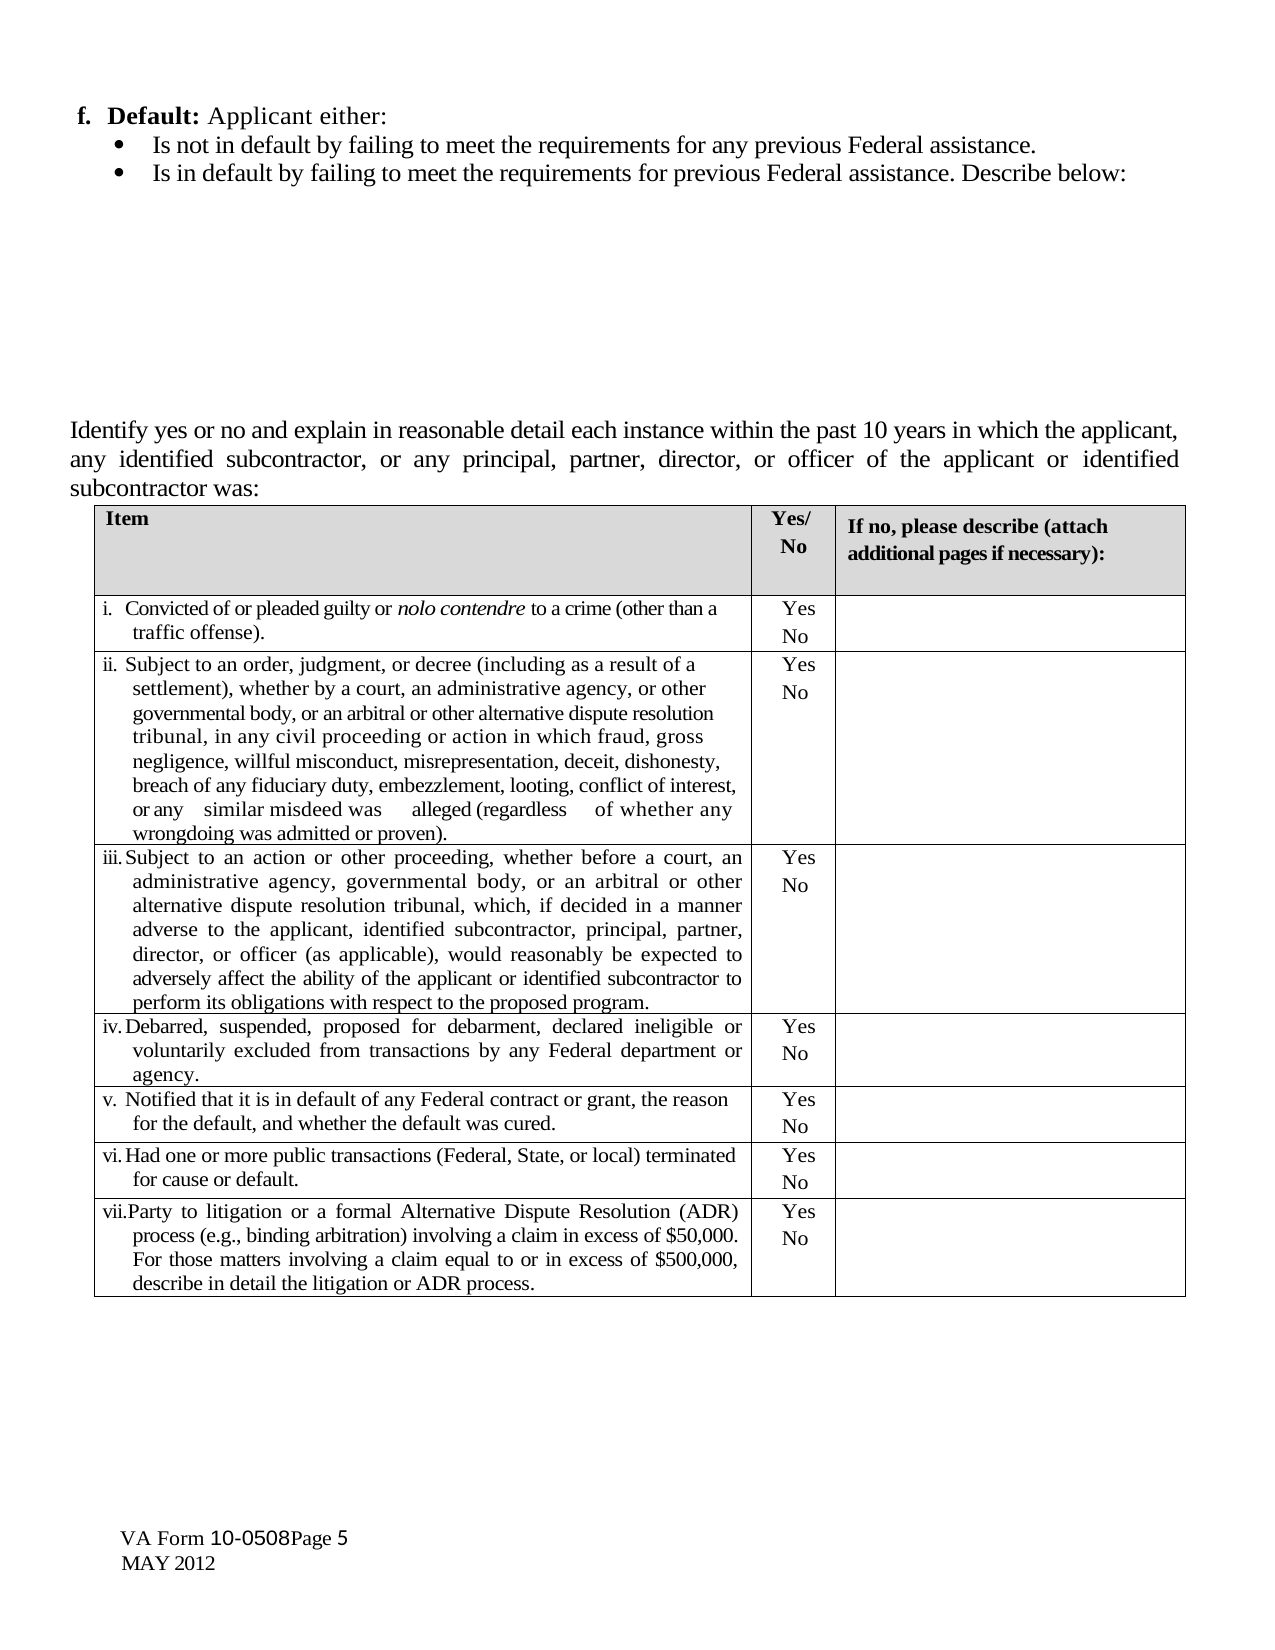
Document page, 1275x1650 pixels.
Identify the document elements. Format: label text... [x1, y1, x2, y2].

table_cell Subject to an action or other proceeding, whether before a court, an administrative agency, governmental body, or an arbitral or other alternative dispute resolution tribunal, which, if decided in a manner adverse to the applicant, identified subcontractor, principal, partner, director, or officer (as applicable), would reasonably be expected to adversely affect the ability of the applicant or identified subcontractor to perform its obligations with respect to the proposed program. [95, 845, 751, 1013]
text Identify yes or no and explain in reasonable detail each instance within the past 10 years in which the applicant, any identified subcontractor, or any principal, partner, director, or officer of the applicant or identified subcontractor was: [69, 415, 1179, 501]
table_cell [836, 652, 1185, 844]
table_cell Yes No [752, 596, 835, 651]
table_cell Yes No [752, 652, 835, 844]
table_cell [836, 845, 1185, 1013]
table_cell Convicted of or pleaded guilty or nolo contendre to a crime (other than a traffic offense). [95, 596, 751, 651]
table_header Item [95, 506, 751, 595]
table_cell Yes No [752, 1087, 835, 1142]
table_cell Yes No [752, 1143, 835, 1198]
table_cell [836, 1087, 1185, 1142]
table_header If no, please describe (attach additional pages if necessary): [836, 506, 1185, 595]
table_cell [836, 596, 1185, 651]
list Is in default by failing to meet the requirements for previous Federal assistance. Describe below: [114, 158, 1209, 187]
table_cell Yes No [752, 1199, 835, 1296]
table_header Yes/ No [752, 506, 835, 595]
table_cell Yes No [752, 845, 835, 1013]
list Is not in default by failing to meet the requirements for any previous Federal assistance. [114, 130, 1209, 158]
table_cell [836, 1199, 1185, 1296]
list Default: Applicant either: [77, 101, 1209, 130]
table_cell Had one or more public transactions (Federal, State, or local) terminated for cause or default. [95, 1143, 751, 1198]
table_cell Yes No [752, 1014, 835, 1086]
table_cell [836, 1143, 1185, 1198]
table_cell [836, 1014, 1185, 1086]
table_cell Debarred, suspended, proposed for debarment, declared ineligible or voluntarily excluded from transactions by any Federal department or agency. [95, 1014, 751, 1086]
table_cell Subject to an order, judgment, or decree (including as a result of a settlement), whether by a court, an administrative agency, or other governmental body, or an arbitral or other alternative dispute resolution tribunal, in any civil proceeding or action in which fraud, gross negligence, willful misconduct, misrepresentation, deceit, dishonesty, breach of any fiduciary duty, embezzlement, looting, conflict of interest, or any similar misdeed was alleged (regardless of whether any wrongdoing was admitted or proven). [95, 652, 751, 844]
table_cell Party to litigation or a formal Alternative Dispute Resolution (ADR) process (e.g., binding arbitration) involving a claim in excess of $50,000. For those matters involving a claim equal to or in excess of $500,000, describe in detail the litigation or ADR process. [95, 1199, 751, 1296]
table_cell Notified that it is in default of any Federal contract or grant, the reason for the default, and whether the default was cured. [95, 1087, 751, 1142]
